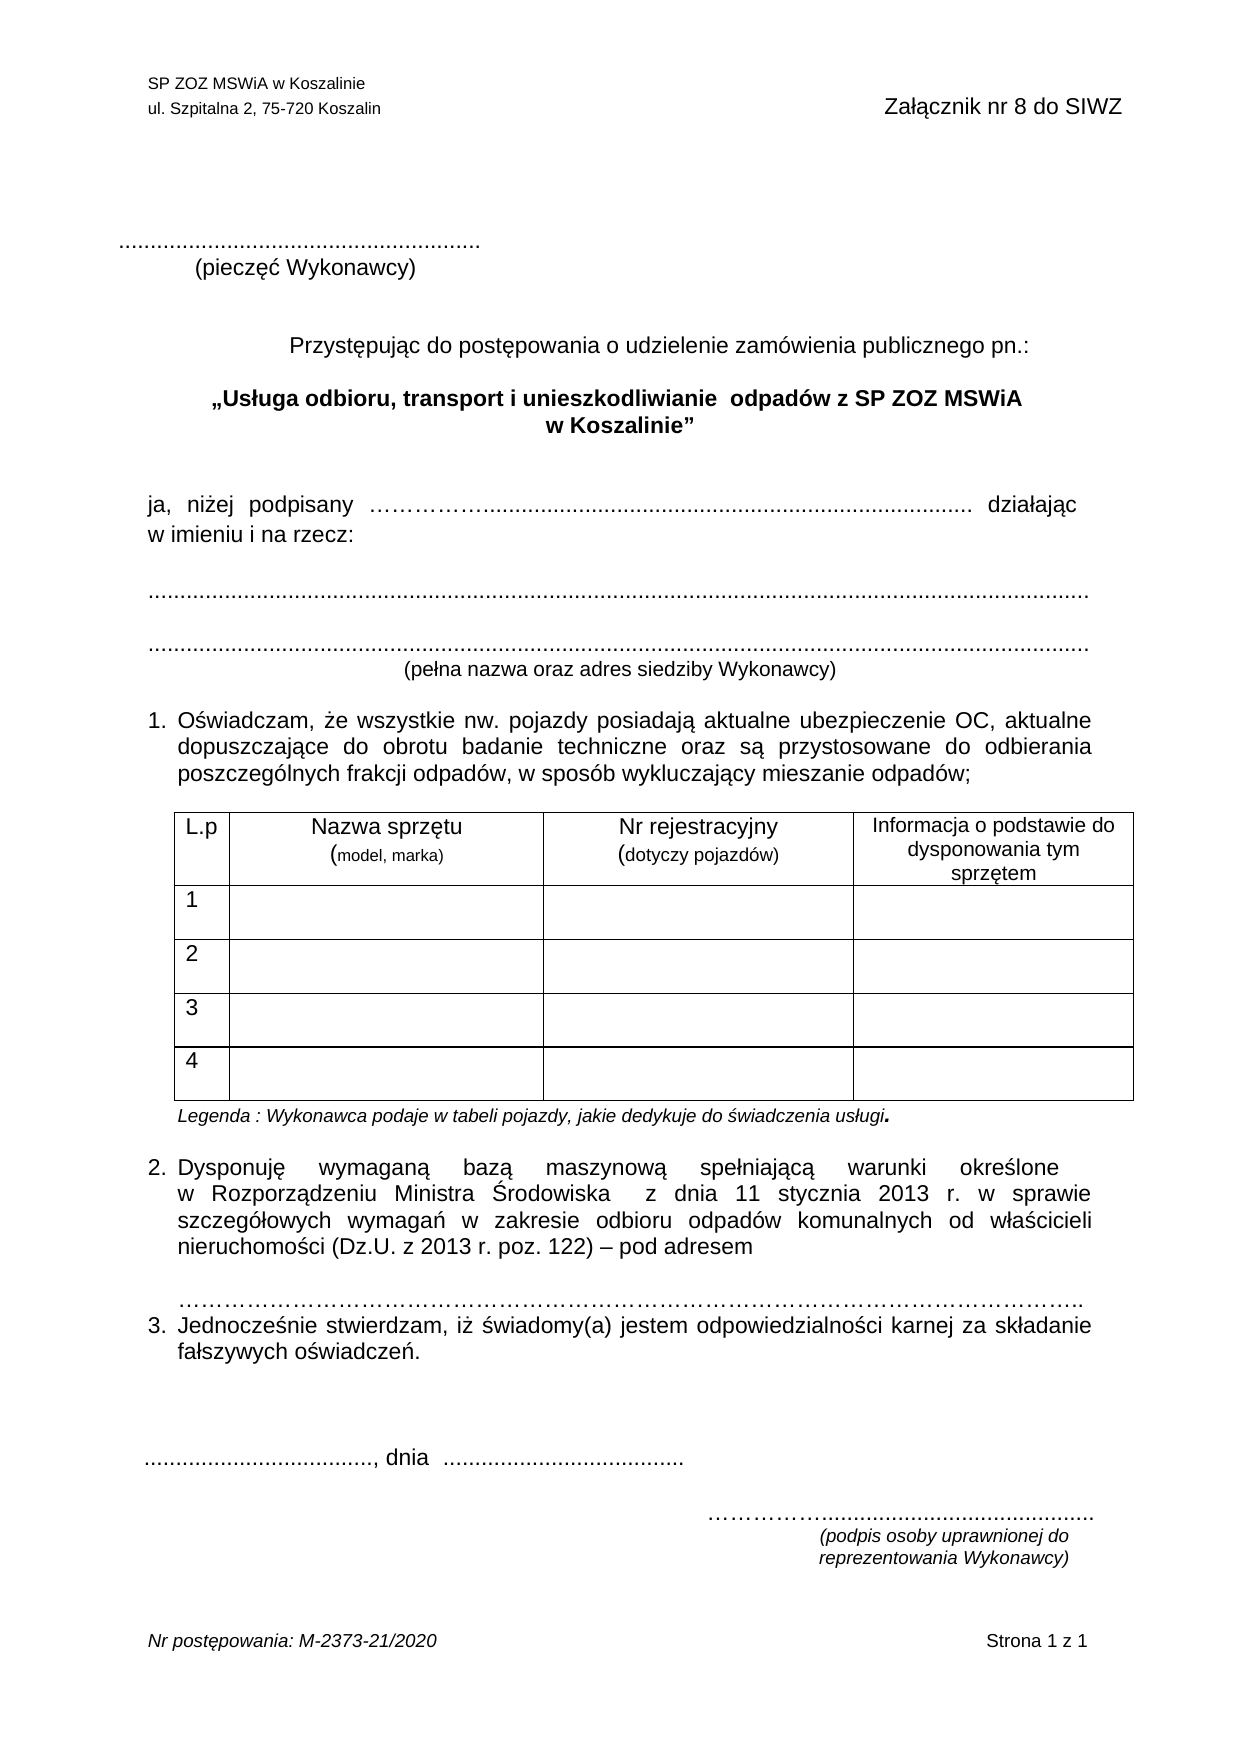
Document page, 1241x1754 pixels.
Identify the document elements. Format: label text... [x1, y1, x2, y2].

table_header Informacja o podstawie do dysponowania tym sprzętem [854, 813, 1133, 885]
list ……………………………………………………………………………………………………….. [177, 1286, 1093, 1312]
table_cell [544, 994, 853, 1046]
list Legenda : Wykonawca podaje w tabeli pojazdy, jakie dedykuje do świadczenia usługi. [177, 1101, 1093, 1127]
table_cell 4 [175, 1048, 229, 1100]
table_cell [854, 1048, 1133, 1100]
text ......................................................... [118, 227, 1093, 253]
text Przystępując do postępowania o udzielenie zamówienia publicznego pn.: [226, 332, 1093, 359]
text ...................................., dnia ...................................... [118, 1444, 1093, 1470]
table_cell [230, 1048, 543, 1100]
table_cell [854, 994, 1133, 1046]
text (pełna nazwa oraz adres siedziby Wykonawcy) [148, 656, 1093, 680]
text „Usługa odbioru, transport i unieszkodliwianie odpadów z SP ZOZ MSWiA w Koszalinie” [148, 385, 1093, 438]
list Oświadczam, że wszystkie nw. pojazdy posiadają aktualne ubezpieczenie OC, aktualne dopuszczające do obrotu badanie techniczne oraz są przystosowane do odbierania poszczególnych frakcji odpadów, w sposób wykluczający mieszanie odpadów; [148, 707, 1093, 786]
table_cell 1 [175, 886, 229, 939]
text ja, niżej podpisany ……………............................................................................. działając w imieniu i na rzecz: [148, 491, 1093, 547]
text .................................................................................................................................................... [148, 577, 1093, 604]
table_cell [854, 940, 1133, 993]
table_cell [544, 1048, 853, 1100]
table_cell [230, 994, 543, 1046]
table_cell [230, 940, 543, 993]
table_header Nazwa sprzętu (model, marka) [230, 813, 543, 885]
table_cell [854, 886, 1133, 939]
list Dysponuję wymaganą bazą maszynową spełniającą warunki określone w Rozporządzeniu Ministra Środowiska z dnia 11 stycznia 2013 r. w sprawie szczegółowych wymagań w zakresie odbioru odpadów komunalnych od właścicieli nieruchomości (Dz.U. z 2013 r. poz. 122) – pod adresem [148, 1154, 1093, 1259]
table_cell 2 [175, 940, 229, 993]
table_header L.p [175, 813, 229, 885]
text .................................................................................................................................................... [148, 630, 1093, 656]
list Jednocześnie stwierdzam, iż świadomy(a) jestem odpowiedzialności karnej za składanie fałszywych oświadczeń. [148, 1312, 1093, 1365]
text (pieczęć Wykonawcy) [118, 253, 1093, 280]
table_cell [230, 886, 543, 939]
table_cell 3 [175, 994, 229, 1046]
table_cell [544, 886, 853, 939]
table_header Nr rejestracyjny (dotyczy pojazdów) [544, 813, 853, 885]
text (podpis osoby uprawnionej do reprezentowania Wykonawcy) [797, 1525, 1093, 1568]
text ……………........................................... [576, 1499, 1137, 1525]
table_cell [544, 940, 853, 993]
